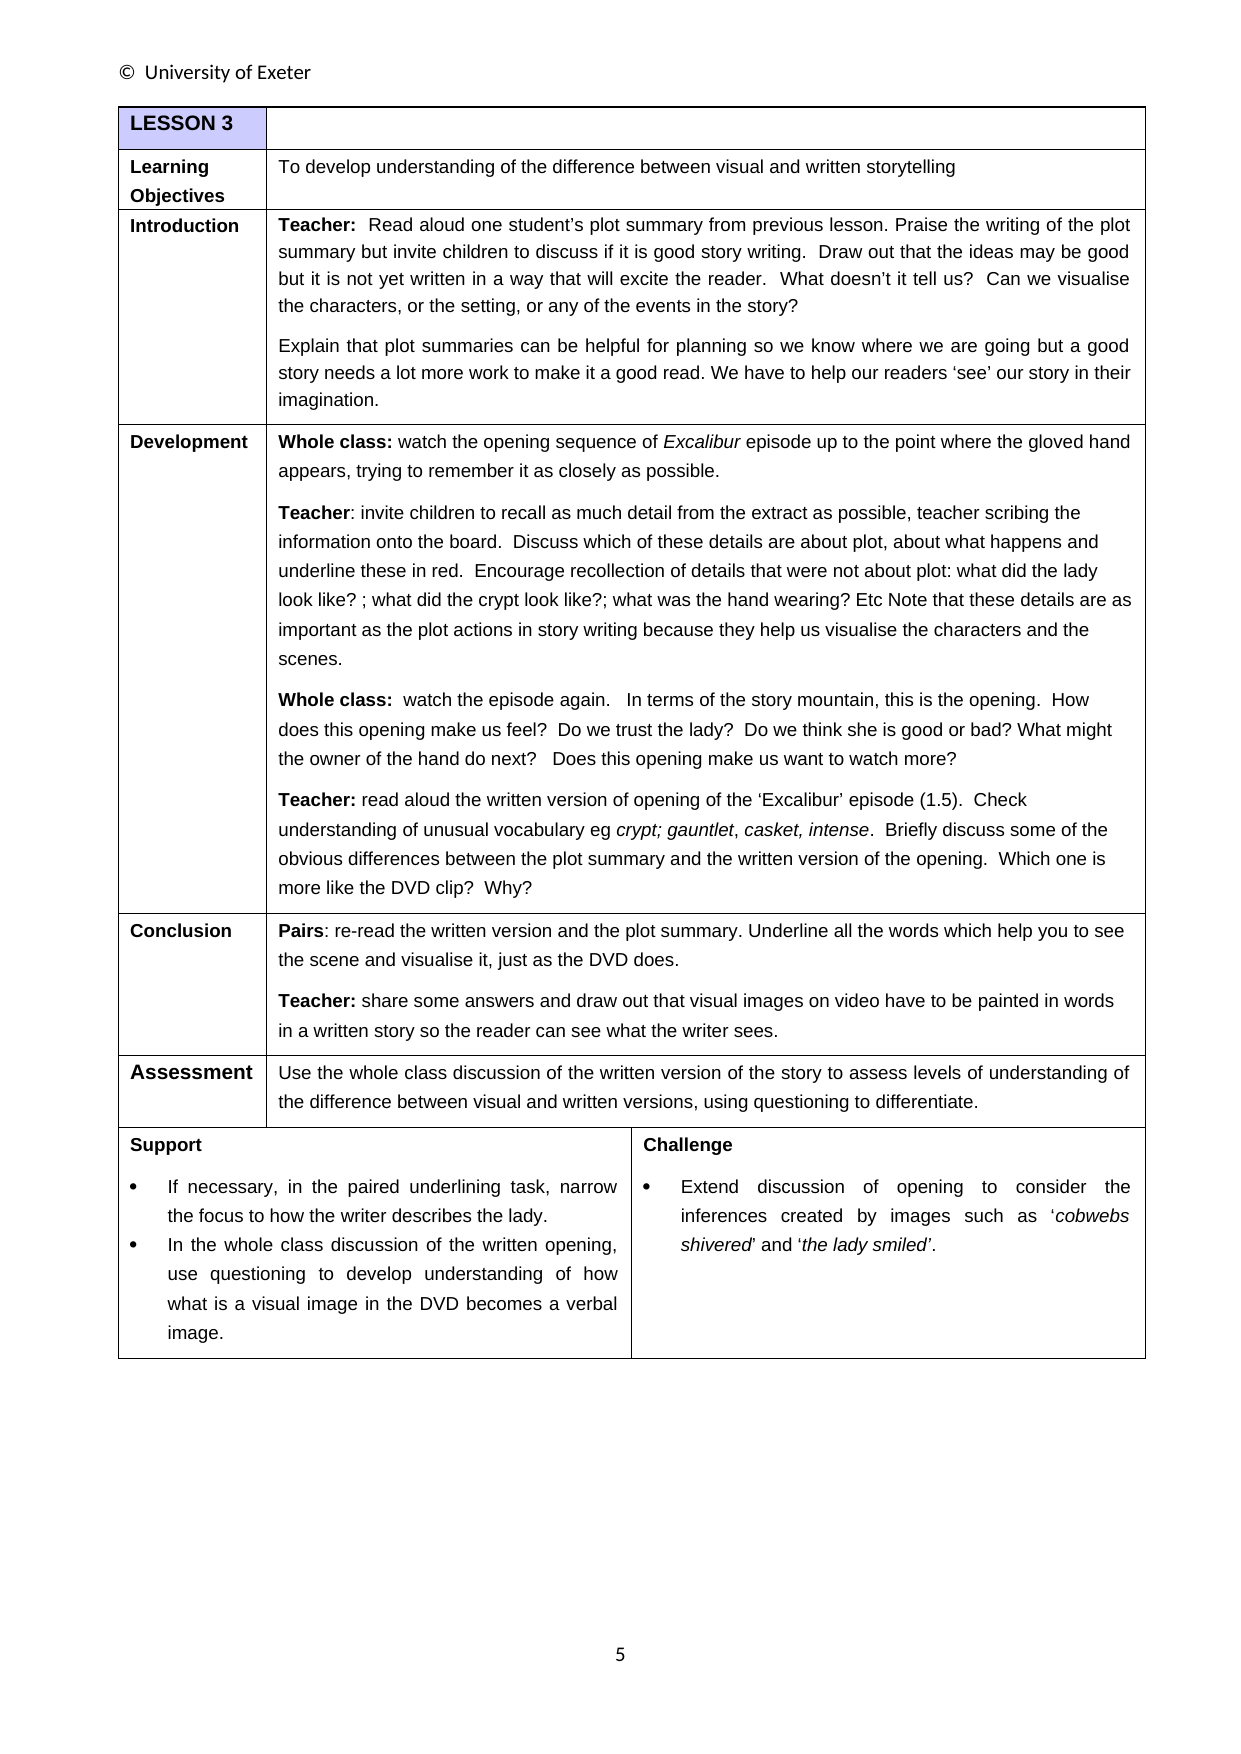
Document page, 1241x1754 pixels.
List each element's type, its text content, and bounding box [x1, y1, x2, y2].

table_cell Development [119, 425, 266, 913]
table_cell Assessment [119, 1056, 266, 1127]
table_cell Pairs: re-read the written version and the plot summary. Underline all the words which help you to see the scene and visualise it, just as the DVD does. Teacher: share some answers and draw out that visual images on video have to be painted in words in a written story so the reader can see what the writer sees. [267, 914, 1145, 1055]
table_cell Learning Objectives [119, 150, 266, 208]
table_cell Support If necessary, in the paired underlining task, narrow the focus to how the writer describes the lady. In the whole class discussion of the written opening, use questioning to develop understanding of how what is a visual image in the DVD becomes a verbal image. [119, 1128, 631, 1357]
table_cell Whole class: watch the opening sequence of Excalibur episode up to the point where the gloved hand appears, trying to remember it as closely as possible. Teacher: invite children to recall as much detail from the extract as possible, teacher scribing the information onto the board. Discuss which of these details are about plot, about what happens and underline these in red. Encourage recollection of details that were not about plot: what did the lady look like? ; what did the crypt look like?; what was the hand wearing? Etc Note that these details are as important as the plot actions in story writing because they help us visualise the characters and the scenes. Whole class: watch the episode again. In terms of the story mountain, this is the opening. How does this opening make us feel? Do we trust the lady? Do we think she is good or bad? What might the owner of the hand do next? Does this opening make us want to watch more? Teacher: read aloud the written version of opening of the ‘Excalibur’ episode (1.5). Check understanding of unusual vocabulary eg crypt; gauntlet, casket, intense. Briefly discuss some of the obvious differences between the plot summary and the written version of the opening. Which one is more like the DVD clip? Why? [267, 425, 1145, 913]
table_cell To develop understanding of the difference between visual and written storytelling [267, 150, 1145, 208]
table_cell Challenge Extend discussion of opening to consider the inferences created by images such as ‘cobwebs shivered’ and ‘the lady smiled’. [632, 1128, 1145, 1357]
table_cell Use the whole class discussion of the written version of the story to assess levels of understanding of the difference between visual and written versions, using questioning to differentiate. [267, 1056, 1145, 1127]
table_cell Introduction [119, 210, 266, 424]
table_cell Teacher: Read aloud one student’s plot summary from previous lesson. Praise the writing of the plot summary but invite children to discuss if it is good story writing. Draw out that the ideas may be good but it is not yet written in a way that will excite the reader. What doesn’t it tell us? Can we visualise the characters, or the setting, or any of the events in the story? Explain that plot summaries can be helpful for planning so we know where we are going but a good story needs a lot more work to make it a good read. We have to help our readers ‘see’ our story in their imagination. [267, 210, 1145, 424]
table_header [267, 108, 1145, 149]
table_cell Conclusion [119, 914, 266, 1055]
table_header LESSON 3 [119, 108, 266, 149]
